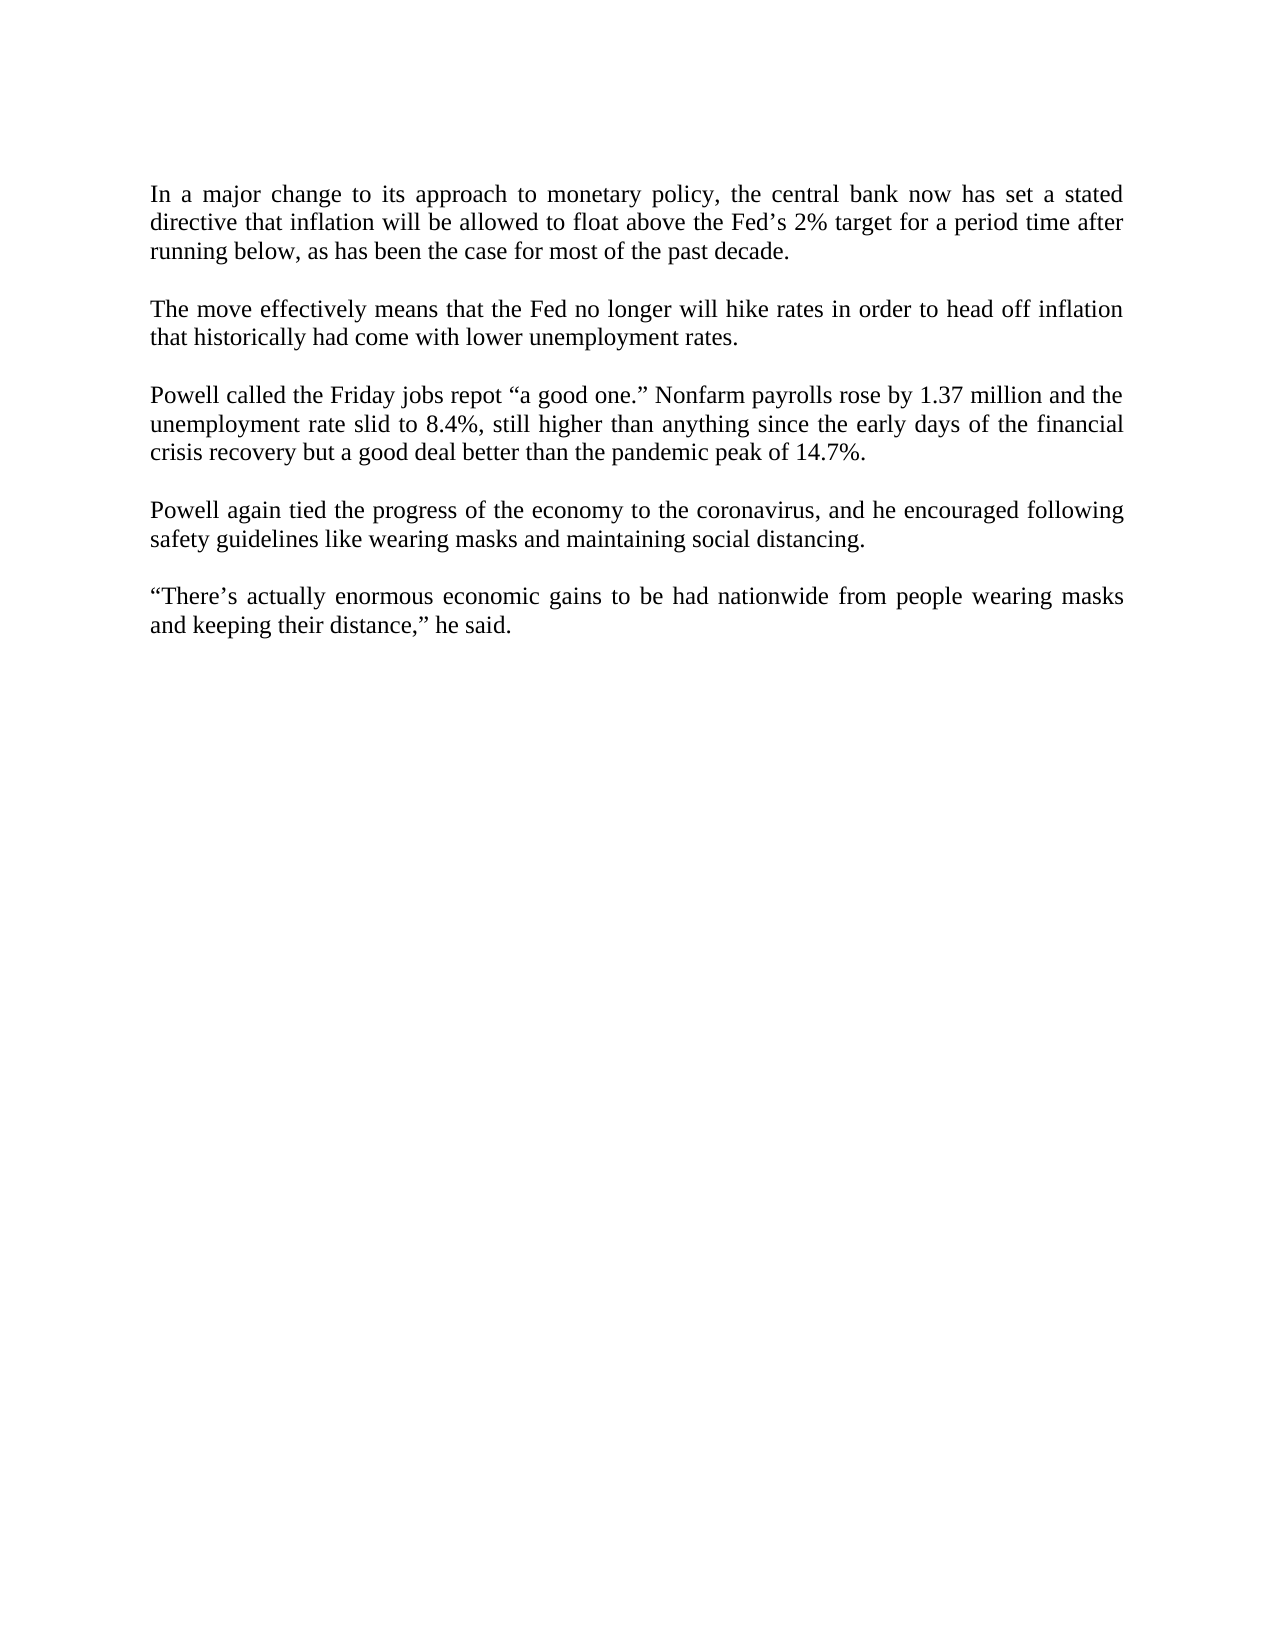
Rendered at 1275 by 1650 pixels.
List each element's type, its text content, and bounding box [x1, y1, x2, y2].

text The move effectively means that the Fed no longer will hike rates in order to head off inflation that historically had come with lower unemployment rates. [150, 294, 1125, 351]
text “There’s actually enormous economic gains to be had nationwide from people wearing masks and keeping their distance,” he said. [150, 581, 1125, 639]
text In a major change to its approach to monetary policy, the central bank now has set a stated directive that inflation will be allowed to float above the Fed’s 2% target for a period time after running below, as has been the case for most of the past decade. [150, 179, 1125, 265]
text Powell called the Friday jobs repot “a good one.” Nonfarm payrolls rose by 1.37 million and the unemployment rate slid to 8.4%, still higher than anything since the early days of the financial crisis recovery but a good deal better than the pandemic peak of 14.7%. [150, 380, 1125, 466]
text Powell again tied the progress of the economy to the coronavirus, and he encouraged following safety guidelines like wearing masks and maintaining social distancing. [150, 495, 1125, 552]
